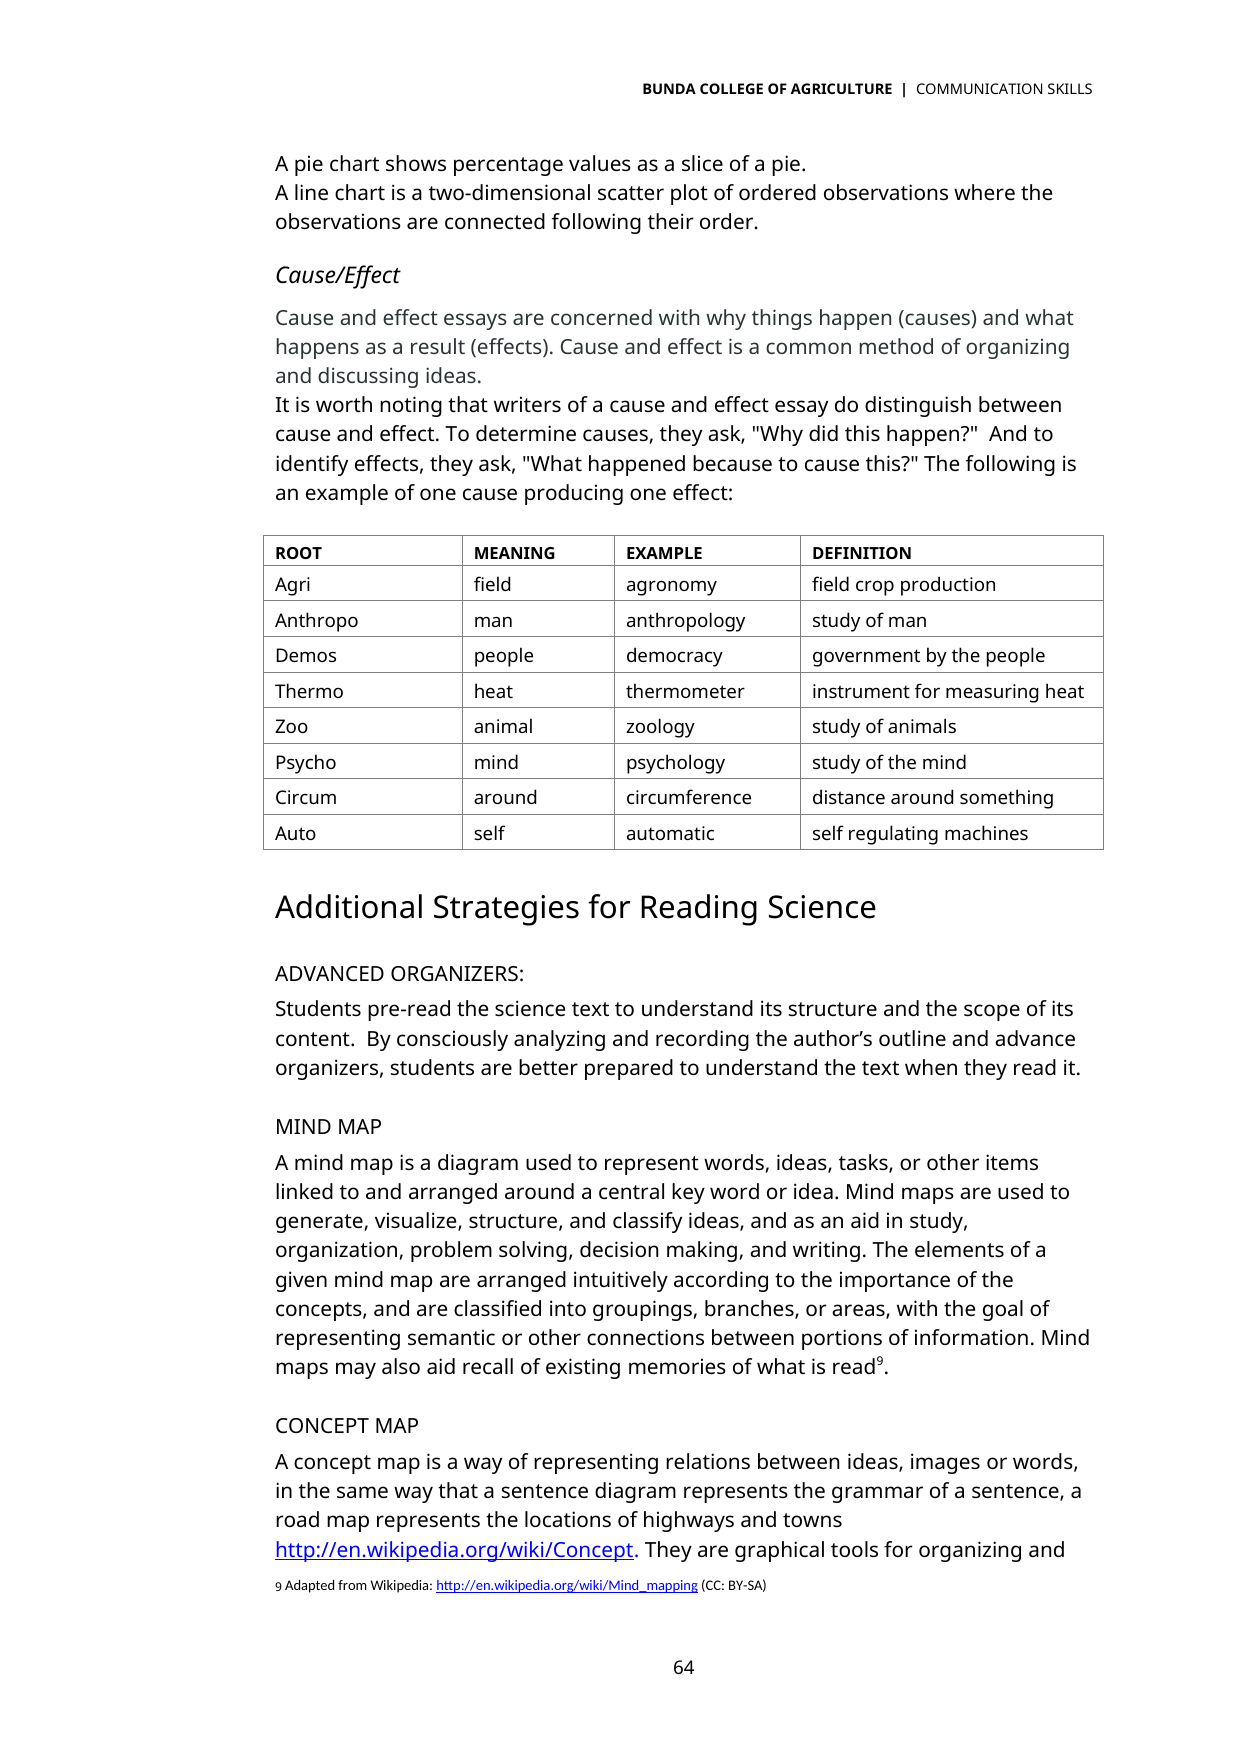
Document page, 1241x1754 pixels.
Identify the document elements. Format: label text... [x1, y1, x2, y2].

table_cell study of the mind [801, 744, 1103, 778]
table_cell agronomy [615, 566, 800, 600]
table_cell study of man [801, 601, 1103, 636]
text Students pre-read the science text to understand its structure and the scope of its content. By consciously analyzing and recording the author’s outline and advance organizers, students are better prepared to understand the text when they read it. [275, 993, 1092, 1081]
table_cell around [463, 779, 614, 813]
table_cell man [463, 601, 614, 636]
table_cell instrument for measuring heat [801, 673, 1103, 707]
text A mind map is a diagram used to represent words, ideas, tasks, or other items linked to and arranged around a central key word or idea. Mind maps are used to generate, visualize, structure, and classify ideas, and as an aid in study, organization, problem solving, decision making, and writing. The elements of a given mind map are arranged intuitively according to the importance of the concepts, and are classified into groupings, branches, or areas, with the goal of representing semantic or other connections between portions of information. Mind maps may also aid recall of existing memories of what is read. [275, 1147, 1092, 1380]
subtitle Additional Strategies for Reading Science [275, 885, 1092, 928]
text It is worth noting that writers of a cause and effect essay do distinguish between cause and effect. To determine causes, they ask, "Why did this happen?" And to identify effects, they ask, "What happened because to cause this?" The following is an example of one cause producing one effect: [275, 389, 1092, 506]
table_cell Circum [264, 779, 462, 813]
text A pie chart shows percentage values as a slice of a pie. [275, 148, 1092, 177]
subtitle Mind Map [275, 1112, 1092, 1141]
table_cell Auto [264, 815, 462, 849]
table_header ROOT [264, 536, 462, 565]
table_cell zoology [615, 708, 800, 742]
table_cell Agri [264, 566, 462, 600]
table_cell study of animals [801, 708, 1103, 742]
subtitle Cause/Effect [275, 260, 1092, 289]
table_cell mind [463, 744, 614, 778]
table_header DEFINITION [801, 536, 1103, 565]
subtitle Concept Map [275, 1412, 1092, 1440]
table_cell self regulating machines [801, 815, 1103, 849]
table_cell circumference [615, 779, 800, 813]
table_cell distance around something [801, 779, 1103, 813]
table_cell Zoo [264, 708, 462, 742]
table_cell Anthropo [264, 601, 462, 636]
table_cell Thermo [264, 673, 462, 707]
text Cause and effect essays are concerned with why things happen (causes) and what happens as a result (effects). Cause and effect is a common method of organizing and discussing ideas. [275, 302, 1092, 389]
table_header MEANING [463, 536, 614, 565]
table_header EXAMPLE [615, 536, 800, 565]
table_cell Demos [264, 637, 462, 671]
table_cell democracy [615, 637, 800, 671]
table_cell field crop production [801, 566, 1103, 600]
table_cell field [463, 566, 614, 600]
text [275, 1446, 1092, 1563]
table_cell psychology [615, 744, 800, 778]
table_cell heat [463, 673, 614, 707]
subtitle Advanced Organizers: [275, 959, 1092, 987]
table_cell people [463, 637, 614, 671]
table_cell government by the people [801, 637, 1103, 671]
text A line chart is a two-dimensional scatter plot of ordered observations where the observations are connected following their order. [275, 177, 1092, 235]
table_cell self [463, 815, 614, 849]
table_cell Psycho [264, 744, 462, 778]
table_cell automatic [615, 815, 800, 849]
table_cell thermometer [615, 673, 800, 707]
table_cell anthropology [615, 601, 800, 636]
table_cell animal [463, 708, 614, 742]
